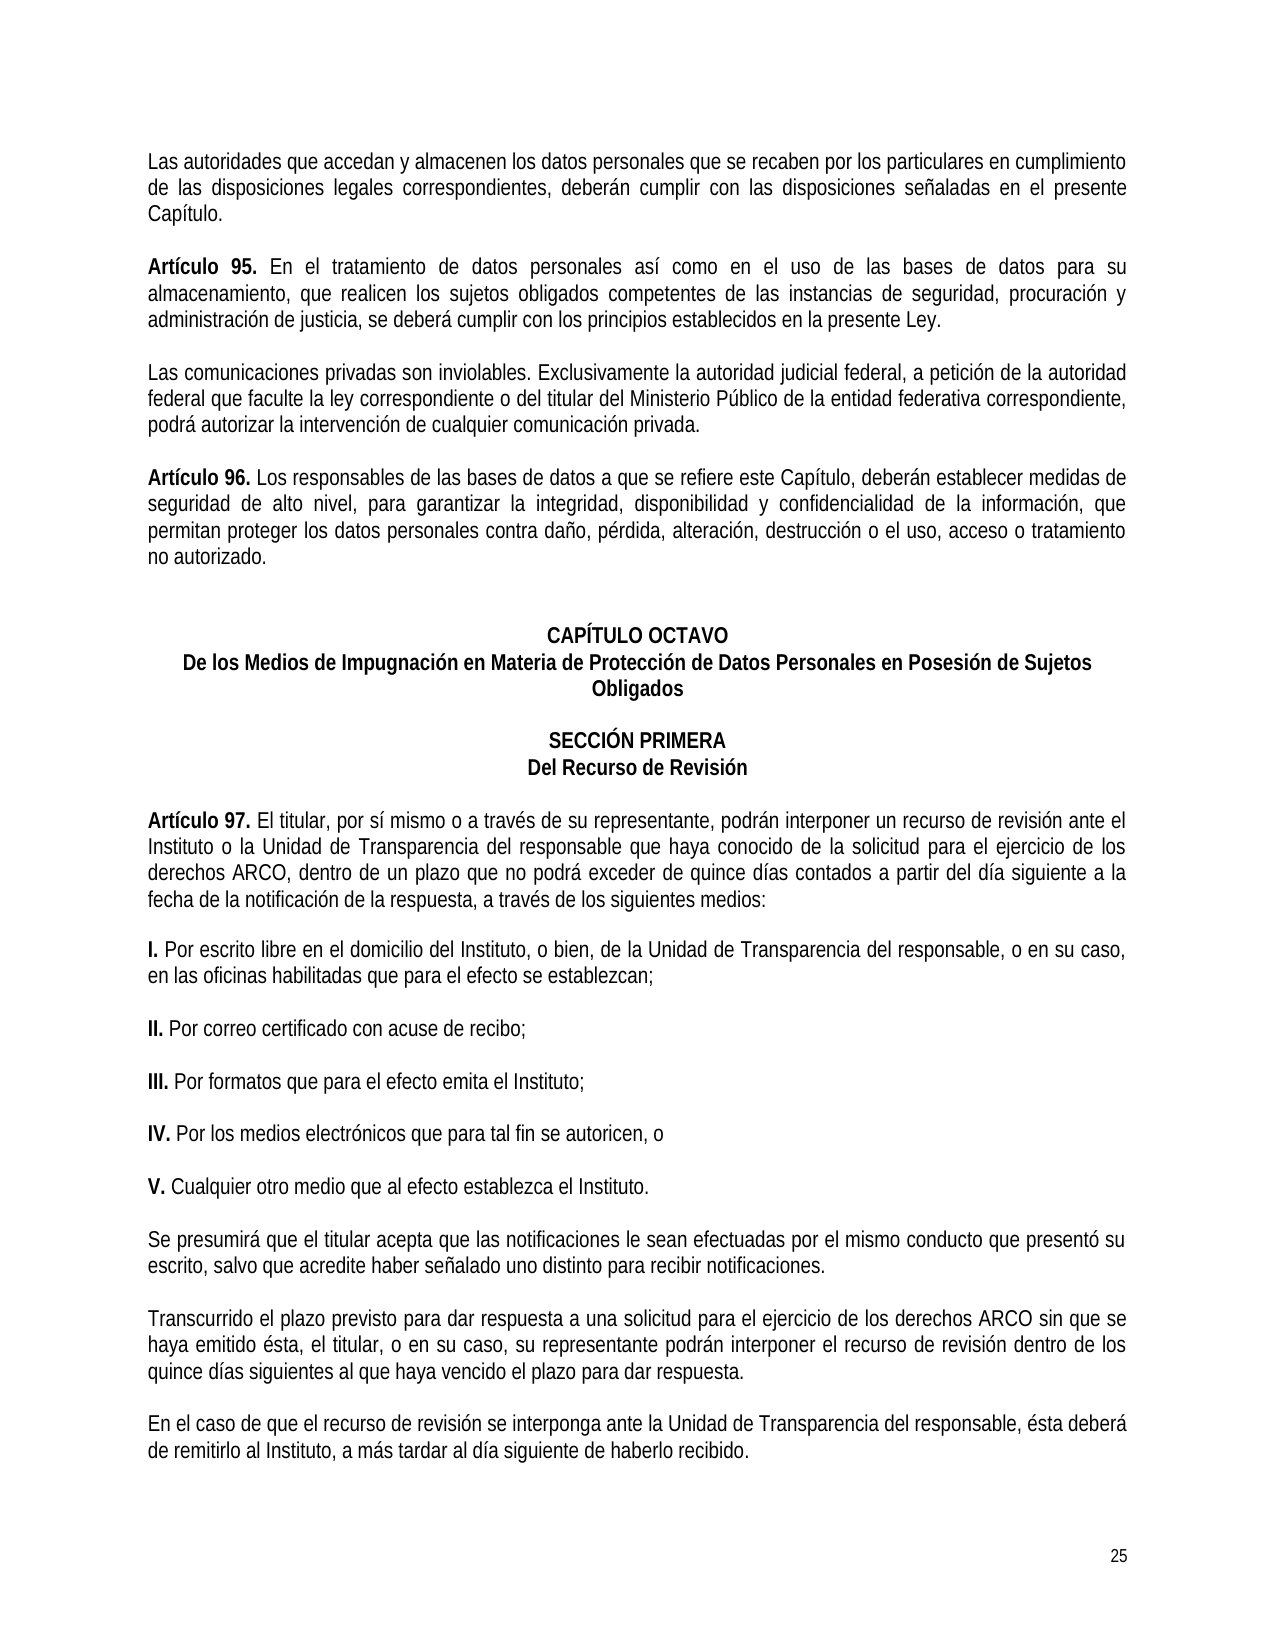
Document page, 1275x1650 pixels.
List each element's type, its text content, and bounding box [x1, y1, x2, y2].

text Artículo 97. El titular, por sí mismo o a través de su representante, podrán interponer un recurso de revisión ante el Instituto o la Unidad de Transparencia del responsable que haya conocido de la solicitud para el ejercicio de los derechos ARCO, dentro de un plazo que no podrá exceder de quince días contados a partir del día siguiente a la fecha de la notificación de la respuesta, a través de los siguientes medios: [148, 807, 1127, 912]
text En el caso de que el recurso de revisión se interponga ante la Unidad de Transparencia del responsable, ésta deberá de remitirlo al Instituto, a más tardar al día siguiente de haberlo recibido. [148, 1410, 1127, 1463]
text Las comunicaciones privadas son inviolables. Exclusivamente la autoridad judicial federal, a petición de la autoridad federal que faculte la ley correspondiente o del titular del Ministerio Público de la entidad federativa correspondiente, podrá autorizar la intervención de cualquier comunicación privada. [148, 358, 1127, 438]
text CAPÍTULO OCTAVO [148, 622, 1127, 648]
text Artículo 95. En el tratamiento de datos personales así como en el uso de las bases de datos para su almacenamiento, que realicen los sujetos obligados competentes de las instancias de seguridad, procuración y administración de justicia, se deberá cumplir con los principios establecidos en la presente Ley. [148, 253, 1127, 332]
text IV. Por los medios electrónicos que para tal fin se autoricen, o [148, 1120, 1127, 1147]
text III. Por formatos que para el efecto emita el Instituto; [148, 1068, 1127, 1094]
text Se presumirá que el titular acepta que las notificaciones le sean efectuadas por el mismo conducto que presentó su escrito, salvo que acredite haber señalado uno distinto para recibir notificaciones. [148, 1226, 1127, 1278]
text SECCIÓN PRIMERA [148, 727, 1127, 754]
text Las autoridades que accedan y almacenen los datos personales que se recaben por los particulares en cumplimiento de las disposiciones legales correspondientes, deberán cumplir con las disposiciones señaladas en el presente Capítulo. [148, 148, 1127, 227]
text Transcurrido el plazo previsto para dar respuesta a una solicitud para el ejercicio de los derechos ARCO sin que se haya emitido ésta, el titular, o en su caso, su representante podrán interponer el recurso de revisión dentro de los quince días siguientes al que haya vencido el plazo para dar respuesta. [148, 1305, 1127, 1384]
text I. Por escrito libre en el domicilio del Instituto, o bien, de la Unidad de Transparencia del responsable, o en su caso, en las oficinas habilitadas que para el efecto se establezcan; [148, 936, 1127, 989]
text De los Medios de Impugnación en Materia de Protección de Datos Personales en Posesión de Sujetos Obligados [148, 648, 1127, 701]
text Del Recurso de Revisión [148, 754, 1127, 780]
text V. Cualquier otro medio que al efecto establezca el Instituto. [148, 1173, 1127, 1199]
text Artículo 96. Los responsables de las bases de datos a que se refiere este Capítulo, deberán establecer medidas de seguridad de alto nivel, para garantizar la integridad, disponibilidad y confidencialidad de la información, que permitan proteger los datos personales contra daño, pérdida, alteración, destrucción o el uso, acceso o tratamiento no autorizado. [148, 464, 1127, 569]
text II. Por correo certificado con acuse de recibo; [148, 1015, 1127, 1041]
